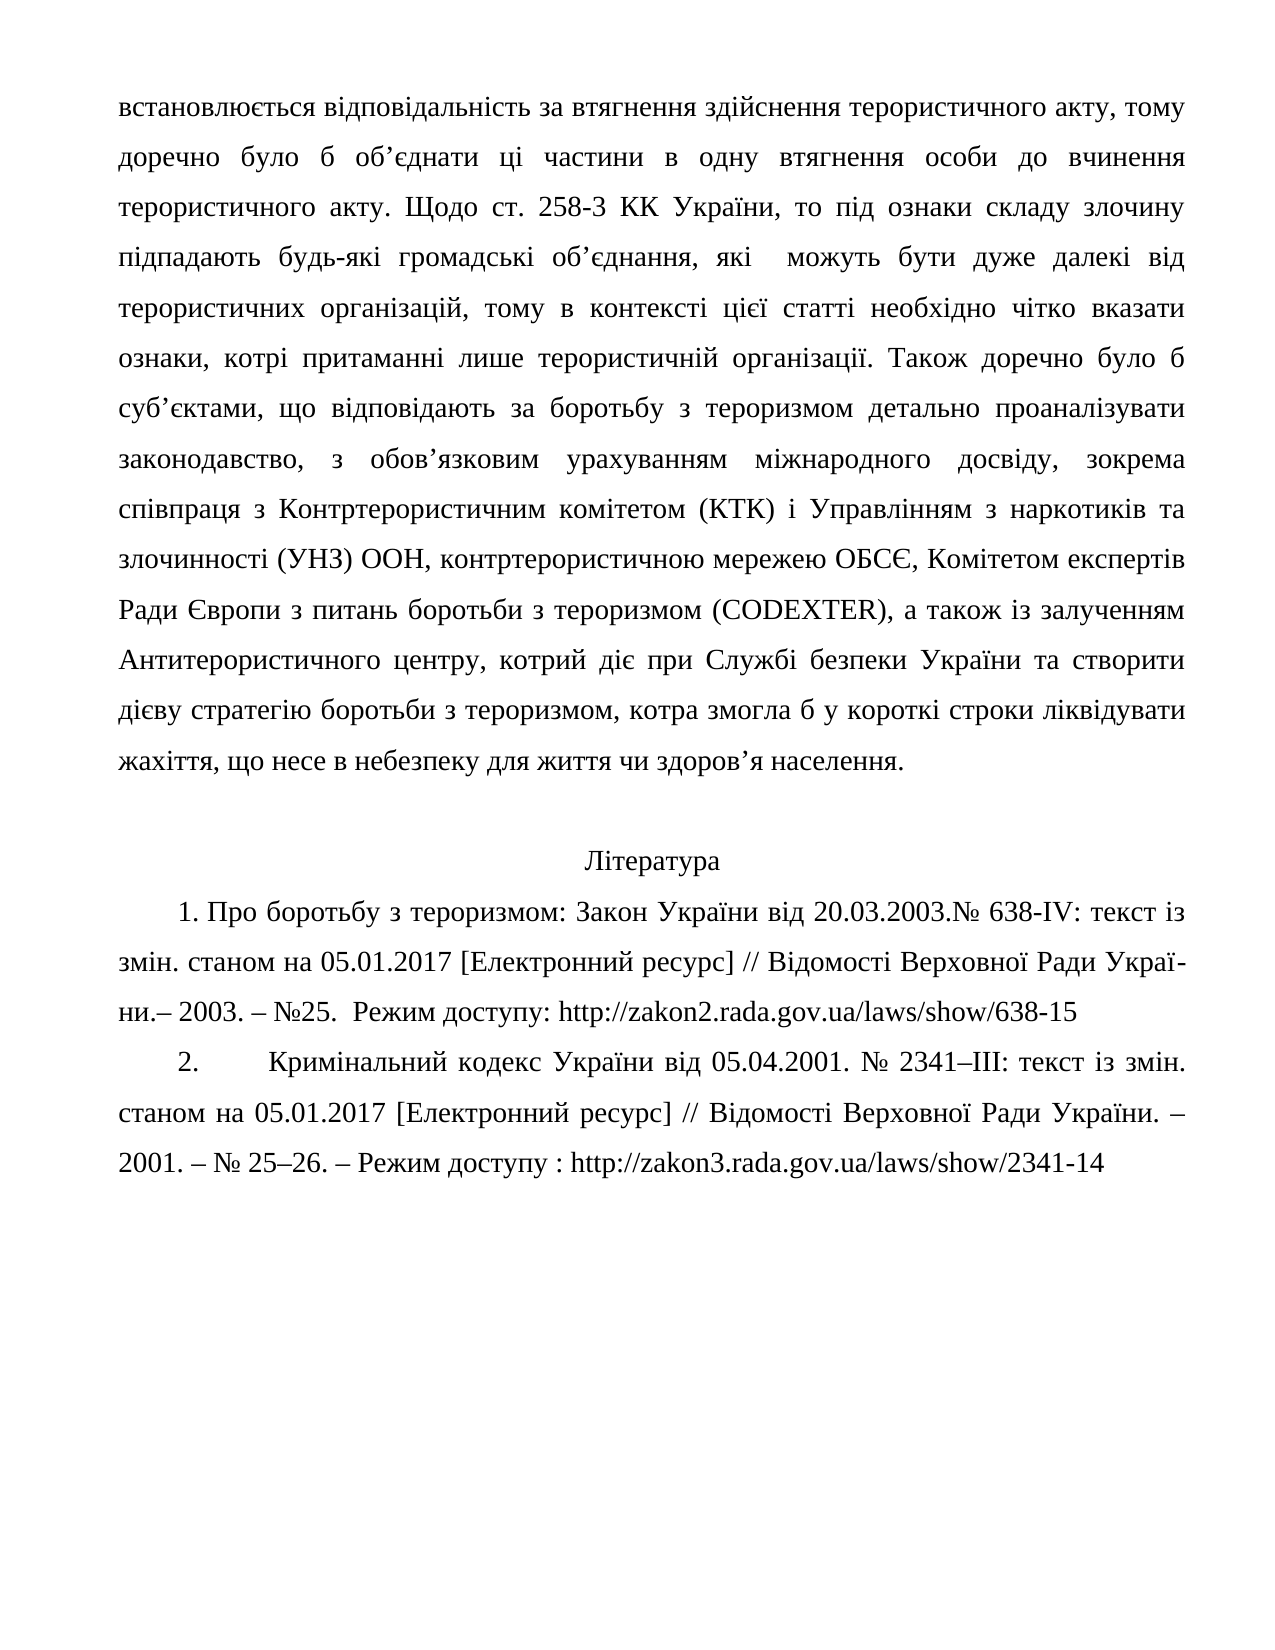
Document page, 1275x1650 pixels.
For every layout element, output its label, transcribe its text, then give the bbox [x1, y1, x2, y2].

list Про боротьбу з тероризмом: Закон України від 20.03.2003.№ 638-IV: текст із змін. станом на 05.01.2017 [Електронний ресурс] // Відомості Верховної Ради України.– 2003. – №25. Режим доступу: http://zakon2.rada.gov.ua/laws/show/638-15 [118, 894, 1186, 1028]
list Кримінальний кодекс України від 05.04.2001. № 2341–ІІІ: текст із змін. станом на 05.01.2017 [Електронний ресурс] // Відомості Верховної Ради України. – 2001. – № 25–26. – Режим доступу : http://zakon3.rada.gov.ua/laws/show/2341-14 [118, 1044, 1186, 1179]
text Література [118, 843, 1186, 877]
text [118, 89, 1186, 776]
